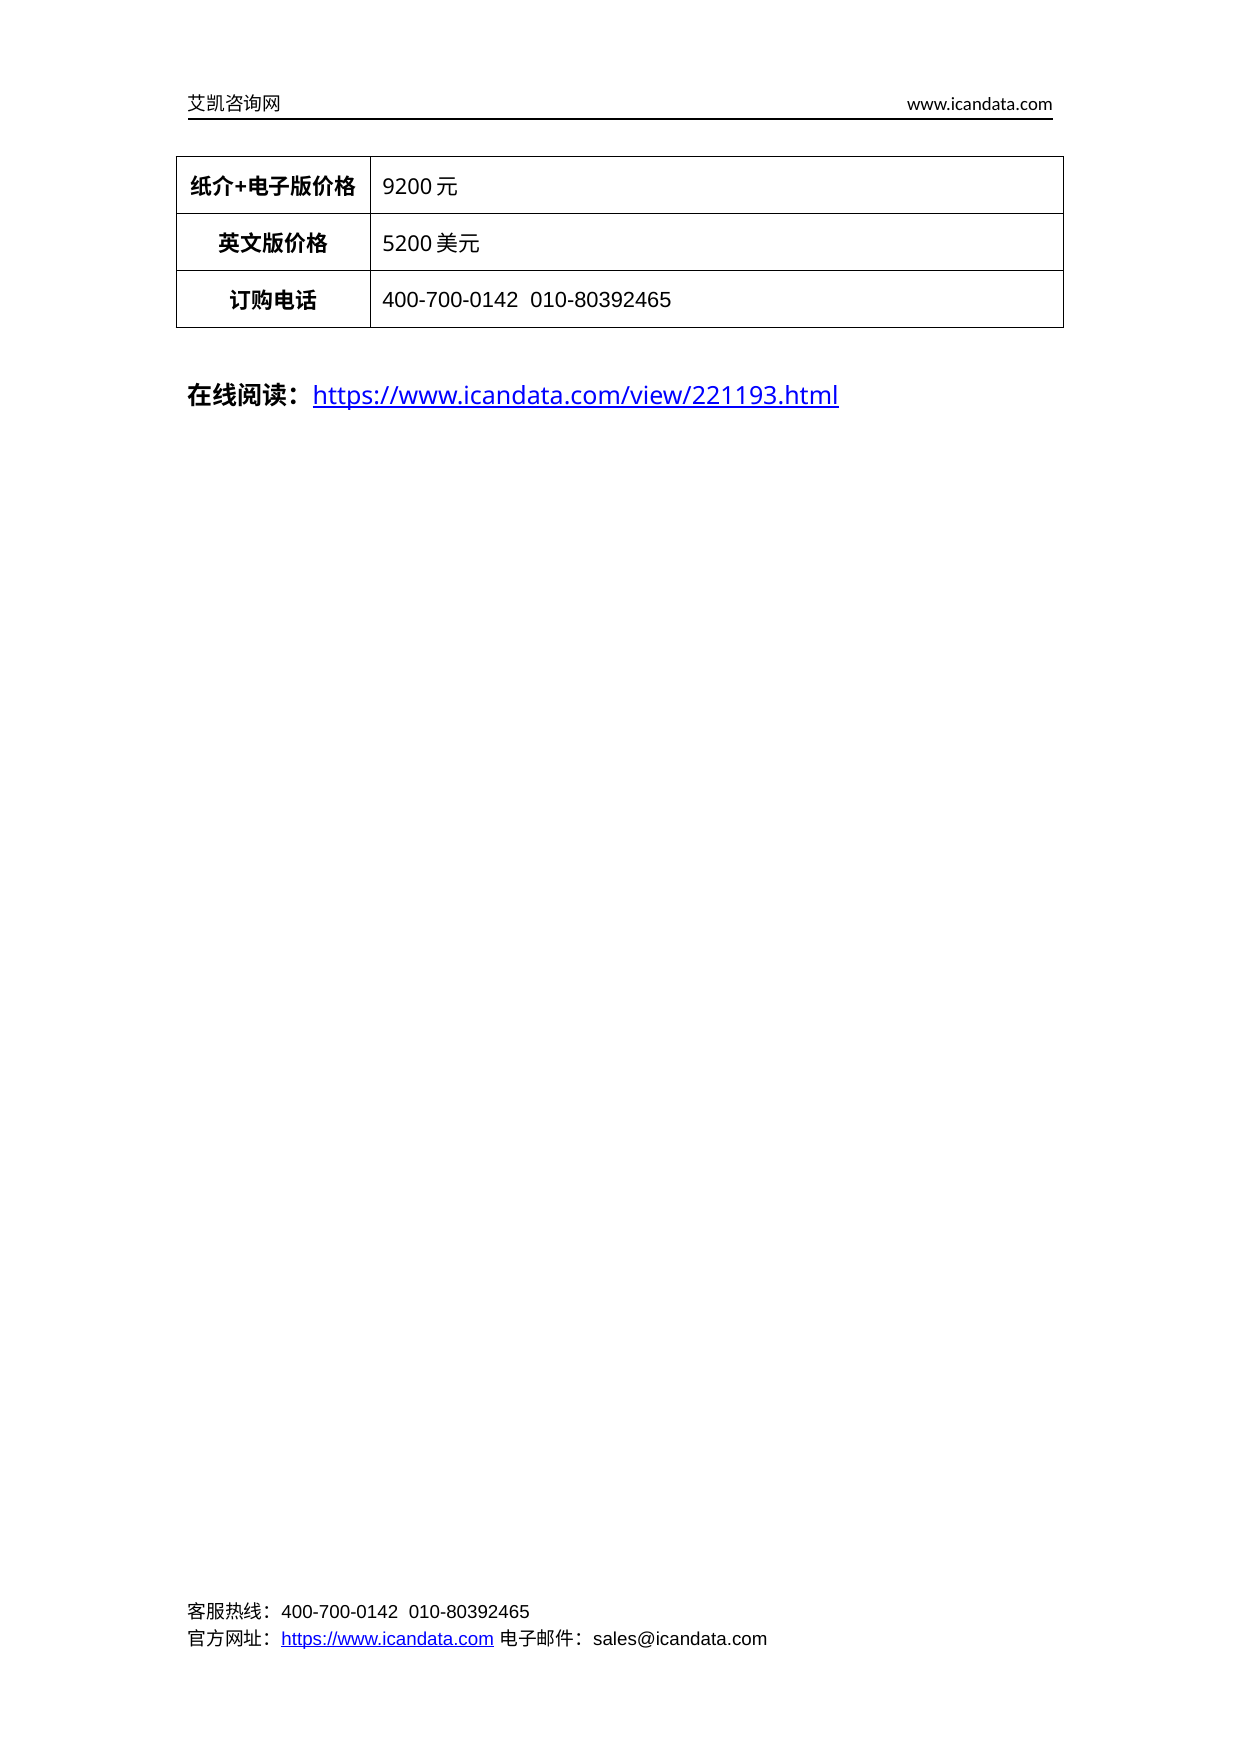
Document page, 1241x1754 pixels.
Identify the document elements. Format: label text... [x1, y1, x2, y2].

table_cell 纸介+电子版价格 [177, 157, 370, 213]
text 在线阅读：https://www.icandata.com/view/221193.html [187, 361, 1053, 426]
table_cell 9200元 [371, 157, 1063, 213]
table_cell 5200美元 [371, 214, 1063, 270]
table_cell 英文版价格 [177, 214, 370, 270]
table_cell 400-700-0142 010-80392465 [371, 271, 1063, 327]
table_cell 订购电话 [177, 271, 370, 327]
